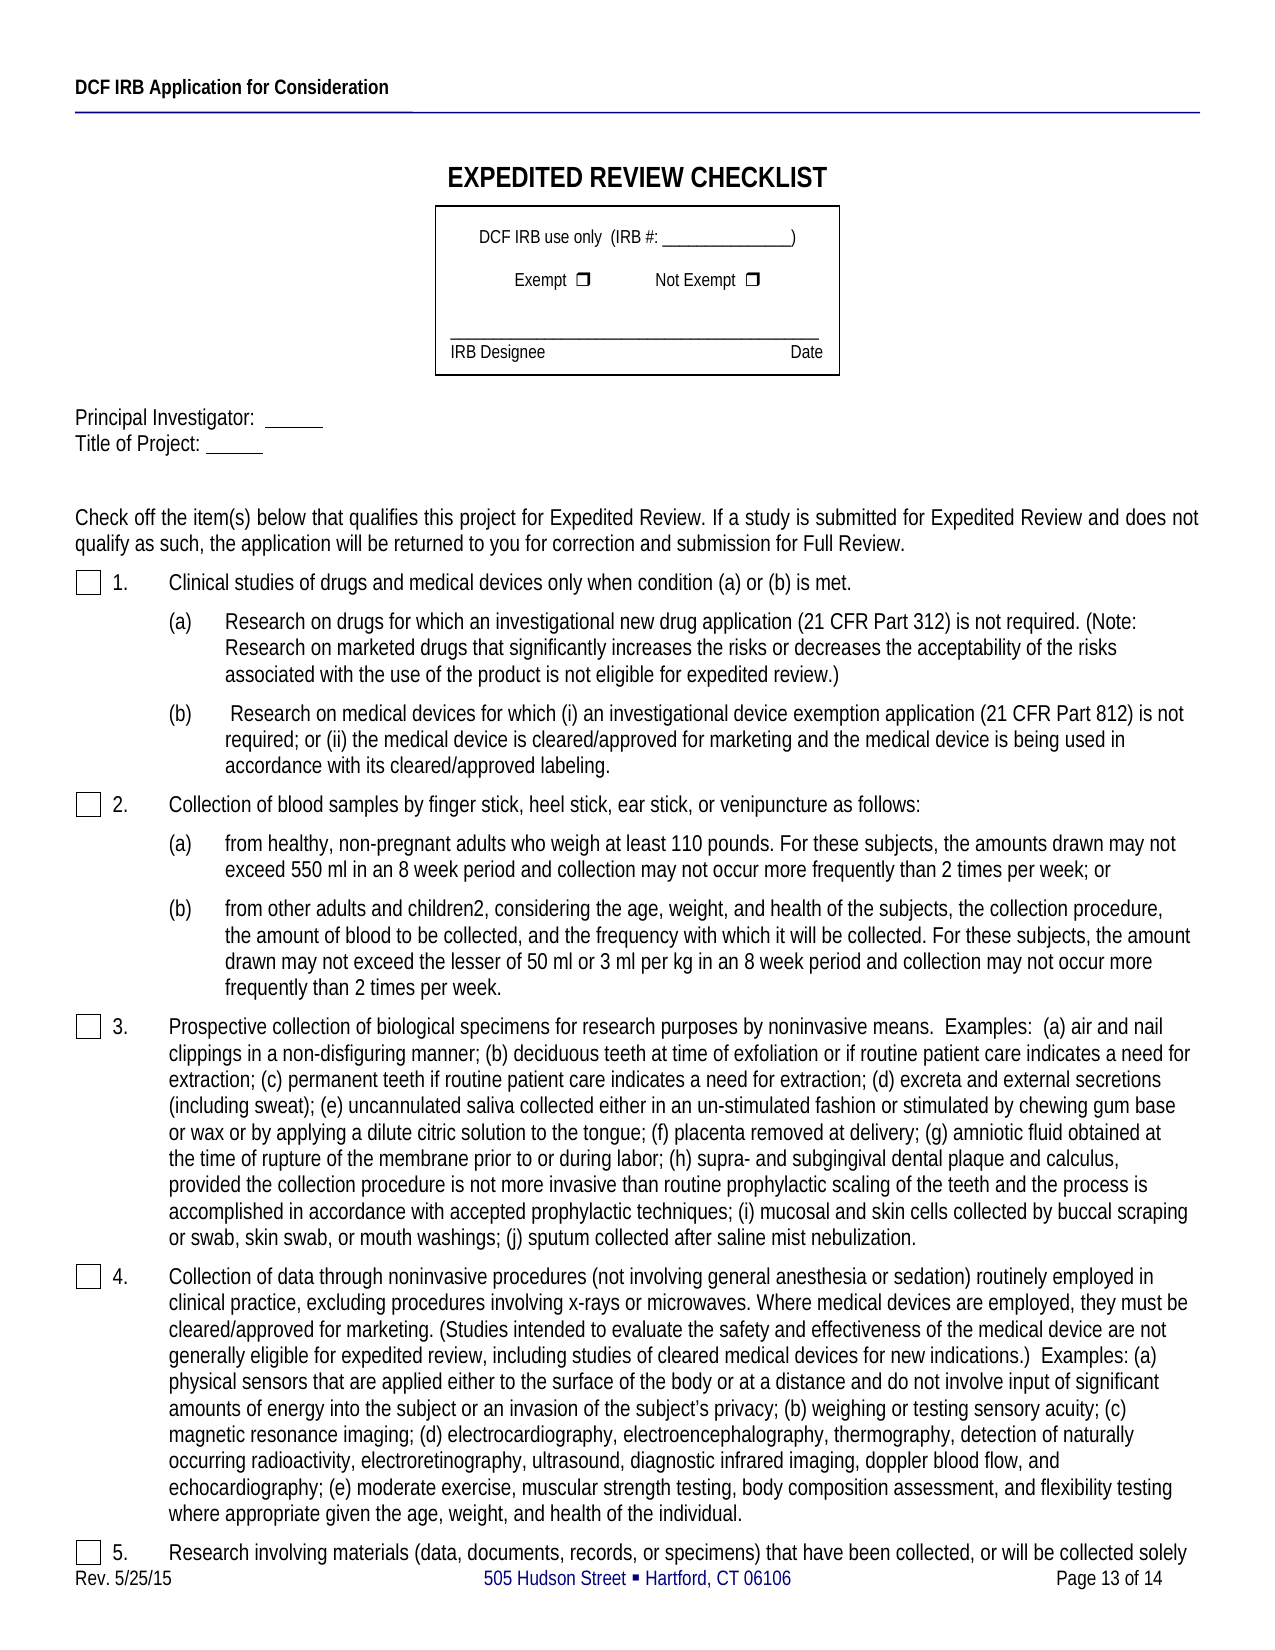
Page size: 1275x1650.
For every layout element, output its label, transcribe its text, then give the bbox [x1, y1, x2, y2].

text 4. Collection of data through noninvasive procedures (not involving general anesthesia or sedation) routinely employed in clinical practice, excluding procedures involving x-rays or microwaves. Where medical devices are employed, they must be cleared/approved for marketing. (Studies intended to evaluate the safety and effectiveness of the medical device are not generally eligible for expedited review, including studies of cleared medical devices for new indications.) Examples: (a) physical sensors that are applied either to the surface of the body or at a distance and do not involve input of significant amounts of energy into the subject or an invasion of the subject’s privacy; (b) weighing or testing sensory acuity; (c) magnetic resonance imaging; (d) electrocardiography, electroencephalography, thermography, detection of naturally occurring radioactivity, electroretinography, ultrasound, diagnostic infrared imaging, doppler blood flow, and echocardiography; (e) moderate exercise, muscular strength testing, body composition assessment, and flexibility testing where appropriate given the age, weight, and health of the individual. [75, 1263, 1200, 1526]
text EXPEDITED REVIEW CHECKLIST [75, 160, 1200, 194]
text Check off the item(s) below that qualifies this project for Expedited Review. If a study is submitted for Expedited Review and does not qualify as such, the application will be returned to you for correction and submission for Full Review. [75, 504, 1200, 557]
text 1. Clinical studies of drugs and medical devices only when condition (a) or (b) is met. [75, 569, 1200, 596]
text (b) from other adults and children2, considering the age, weight, and health of the subjects, the collection procedure, the amount of blood to be collected, and the frequency with which it will be collected. For these subjects, the amount drawn may not exceed the lesser of 50 ml or 3 ml per kg in an 8 week period and collection may not occur more frequently than 2 times per week. [75, 895, 1191, 1001]
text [75, 1539, 1200, 1565]
text (b) Research on medical devices for which (i) an investigational device exemption application (21 CFR Part 812) is not required; or (ii) the medical device is cleared/approved for marketing and the medical device is being used in accordance with its cleared/approved labeling. [75, 699, 1200, 779]
text Principal Investigator: [75, 404, 1200, 430]
text (a) Research on drugs for which an investigational new drug application (21 CFR Part 312) is not required. (Note: Research on marketed drugs that significantly increases the risks or decreases the acceptability of the risks associated with the use of the product is not eligible for expedited review.) [75, 608, 1200, 687]
text 2. Collection of blood samples by finger stick, heel stick, ear stick, or venipuncture as follows: [75, 791, 1191, 817]
text 3. Prospective collection of biological specimens for research purposes by noninvasive means. Examples: (a) air and nail clippings in a non-disfiguring manner; (b) deciduous teeth at time of exfoliation or if routine patient care indicates a need for extraction; (c) permanent teeth if routine patient care indicates a need for extraction; (d) excreta and external secretions (including sweat); (e) uncannulated saliva collected either in an un-stimulated fashion or stimulated by chewing gum base or wax or by applying a dilute citric solution to the tongue; (f) placenta removed at delivery; (g) amniotic fluid obtained at the time of rupture of the membrane prior to or during labor; (h) supra- and subgingival dental plaque and calculus, provided the collection procedure is not more invasive than routine prophylactic scaling of the teeth and the process is accomplished in accordance with accepted prophylactic techniques; (i) mucosal and skin cells collected by buccal scraping or swab, skin swab, or mouth washings; (j) sputum collected after saline mist nebulization. [75, 1013, 1191, 1250]
text (a) from healthy, non-pregnant adults who weigh at least 110 pounds. For these subjects, the amounts drawn may not exceed 550 ml in an 8 week period and collection may not occur more frequently than 2 times per week; or [75, 830, 1191, 883]
text Title of Project: [75, 430, 1200, 457]
